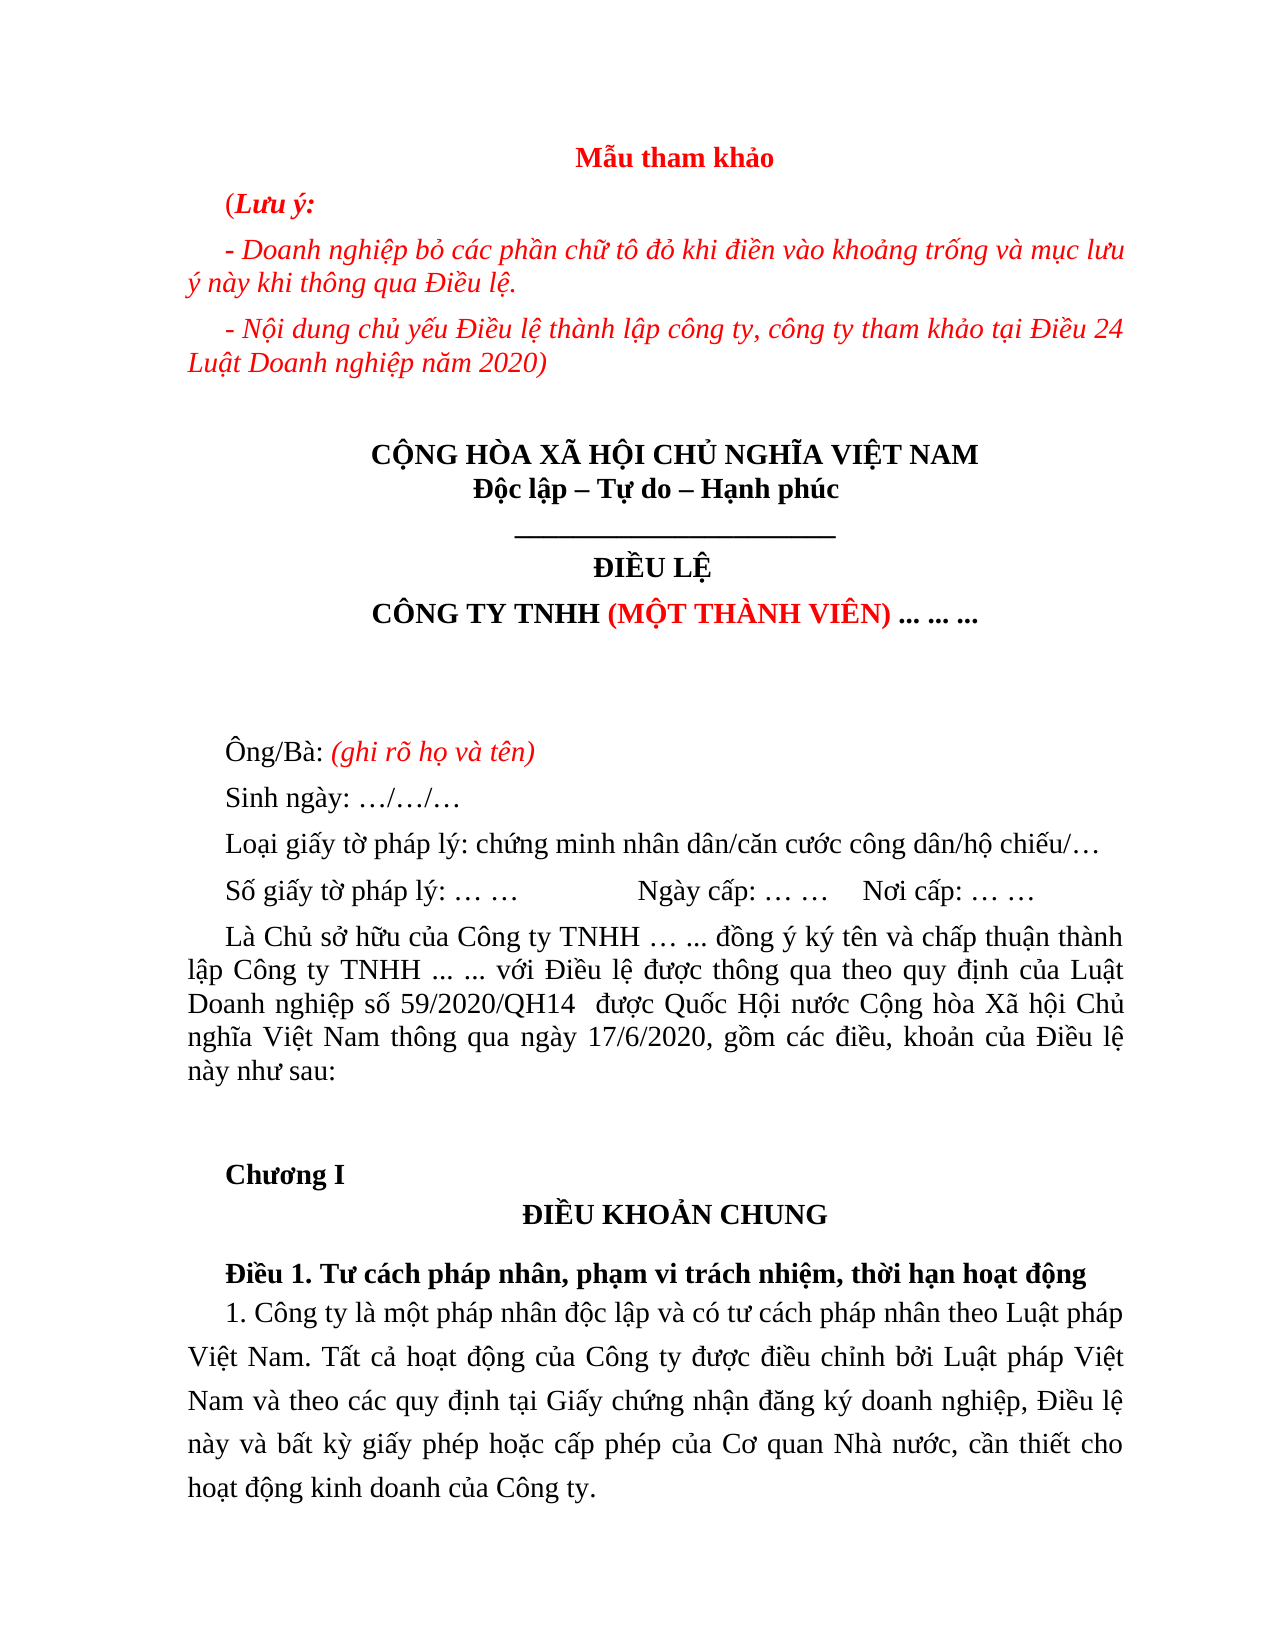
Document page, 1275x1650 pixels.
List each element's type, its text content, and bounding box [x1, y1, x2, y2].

text 1. Công ty là một pháp nhân độc lập và có tư cách pháp nhân theo Luật pháp Việt Nam. Tất cả hoạt động của Công ty được điều chỉnh bởi Luật pháp Việt Nam và theo các quy định tại Giấy chứng nhận đăng ký doanh nghiệp, Điều lệ này và bất kỳ giấy phép hoặc cấp phép của Cơ quan Nhà nước, cần thiết cho hoạt động kinh doanh của Công ty. [187, 1296, 1125, 1503]
text Là Chủ sở hữu của Công ty TNHH … ... đồng ý ký tên và chấp thuận thành lập Công ty TNHH ... ... với Điều lệ được thông qua theo quy định của Luật Doanh nghiệp số 59/2020/QH14 được Quốc Hội nước Cộng hòa Xã hội Chủ nghĩa Việt Nam thông qua ngày 17/6/2020, gồm các điều, khoản của Điều lệ này như sau: [187, 919, 1125, 1086]
text - Doanh nghiệp bỏ các phần chữ tô đỏ khi điền vào khoảng trống và mục lưu ý này khi thông qua Điều lệ. [187, 232, 1125, 299]
text Mẫu tham khảo [187, 140, 1125, 173]
text Số giấy tờ pháp lý: … … Ngày cấp: … … Nơi cấp: … … [187, 873, 1125, 906]
text (Lưu ý: [187, 186, 1125, 219]
text CÔNG TY TNHH (MỘT THÀNH VIÊN) ... ... ... [187, 596, 1125, 630]
text Ông/Bà: (ghi rõ họ và tên) [187, 734, 1125, 768]
text –––––––––––––––––––––– ĐIỀU LỆ [187, 517, 1125, 584]
text - Nội dung chủ yếu Điều lệ thành lập công ty, công ty tham khảo tại Điều 24 Luật Doanh nghiệp năm 2020) [187, 312, 1125, 379]
text Loại giấy tờ pháp lý: chứng minh nhân dân/căn cước công dân/hộ chiếu/… [187, 827, 1125, 860]
subtitle Chương I [187, 1157, 1125, 1191]
text ĐIỀU KHOẢN CHUNG [187, 1197, 1125, 1231]
subtitle Điều 1. Tư cách pháp nhân, phạm vi trách nhiệm, thời hạn hoạt động [187, 1256, 1125, 1289]
text CỘNG HÒA XÃ HỘI CHỦ NGHĨA VIỆT NAM Độc lập – Tự do – Hạnh phúc [187, 437, 1125, 504]
text Sinh ngày: …/…/… [187, 781, 1125, 814]
